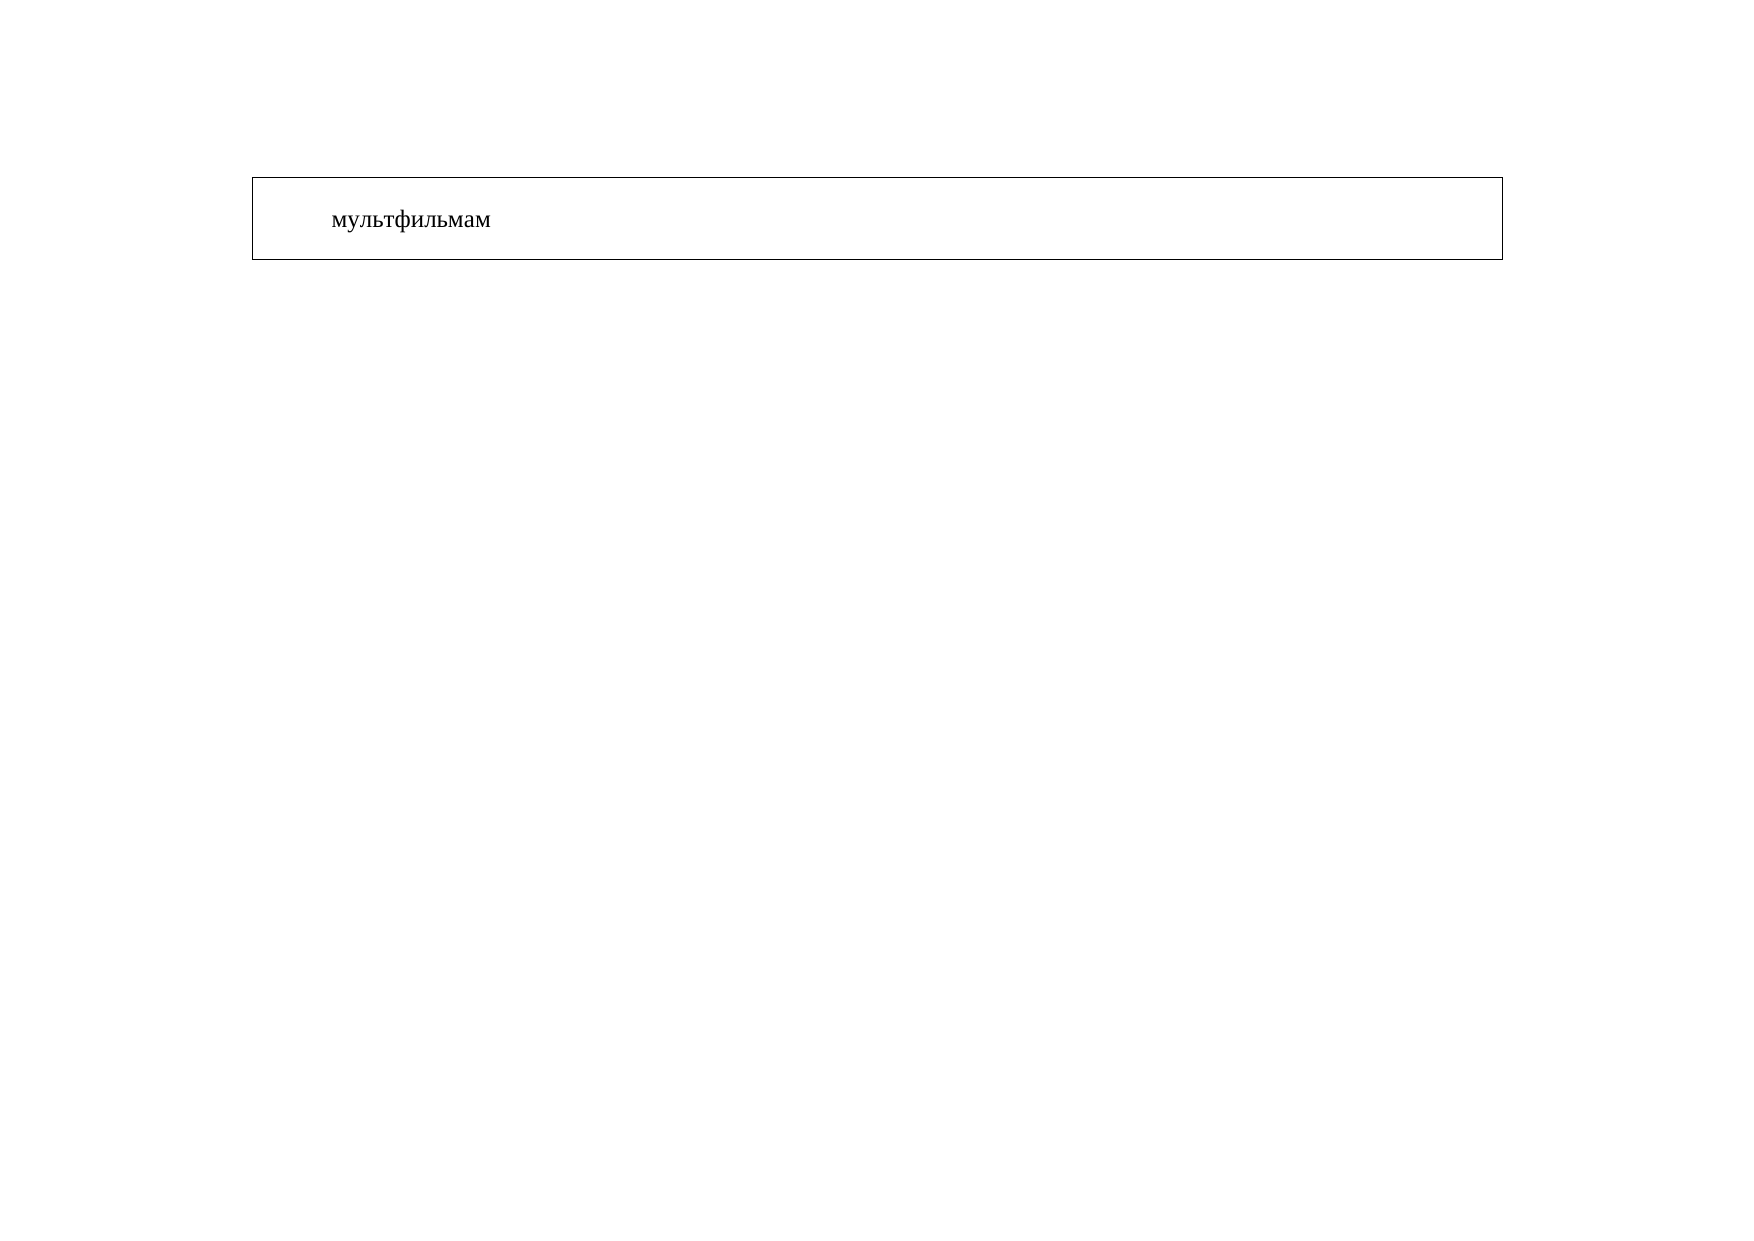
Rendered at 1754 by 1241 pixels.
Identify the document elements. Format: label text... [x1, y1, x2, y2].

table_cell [563, 178, 1502, 259]
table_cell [328, 178, 563, 259]
table_cell 4 [253, 178, 328, 259]
